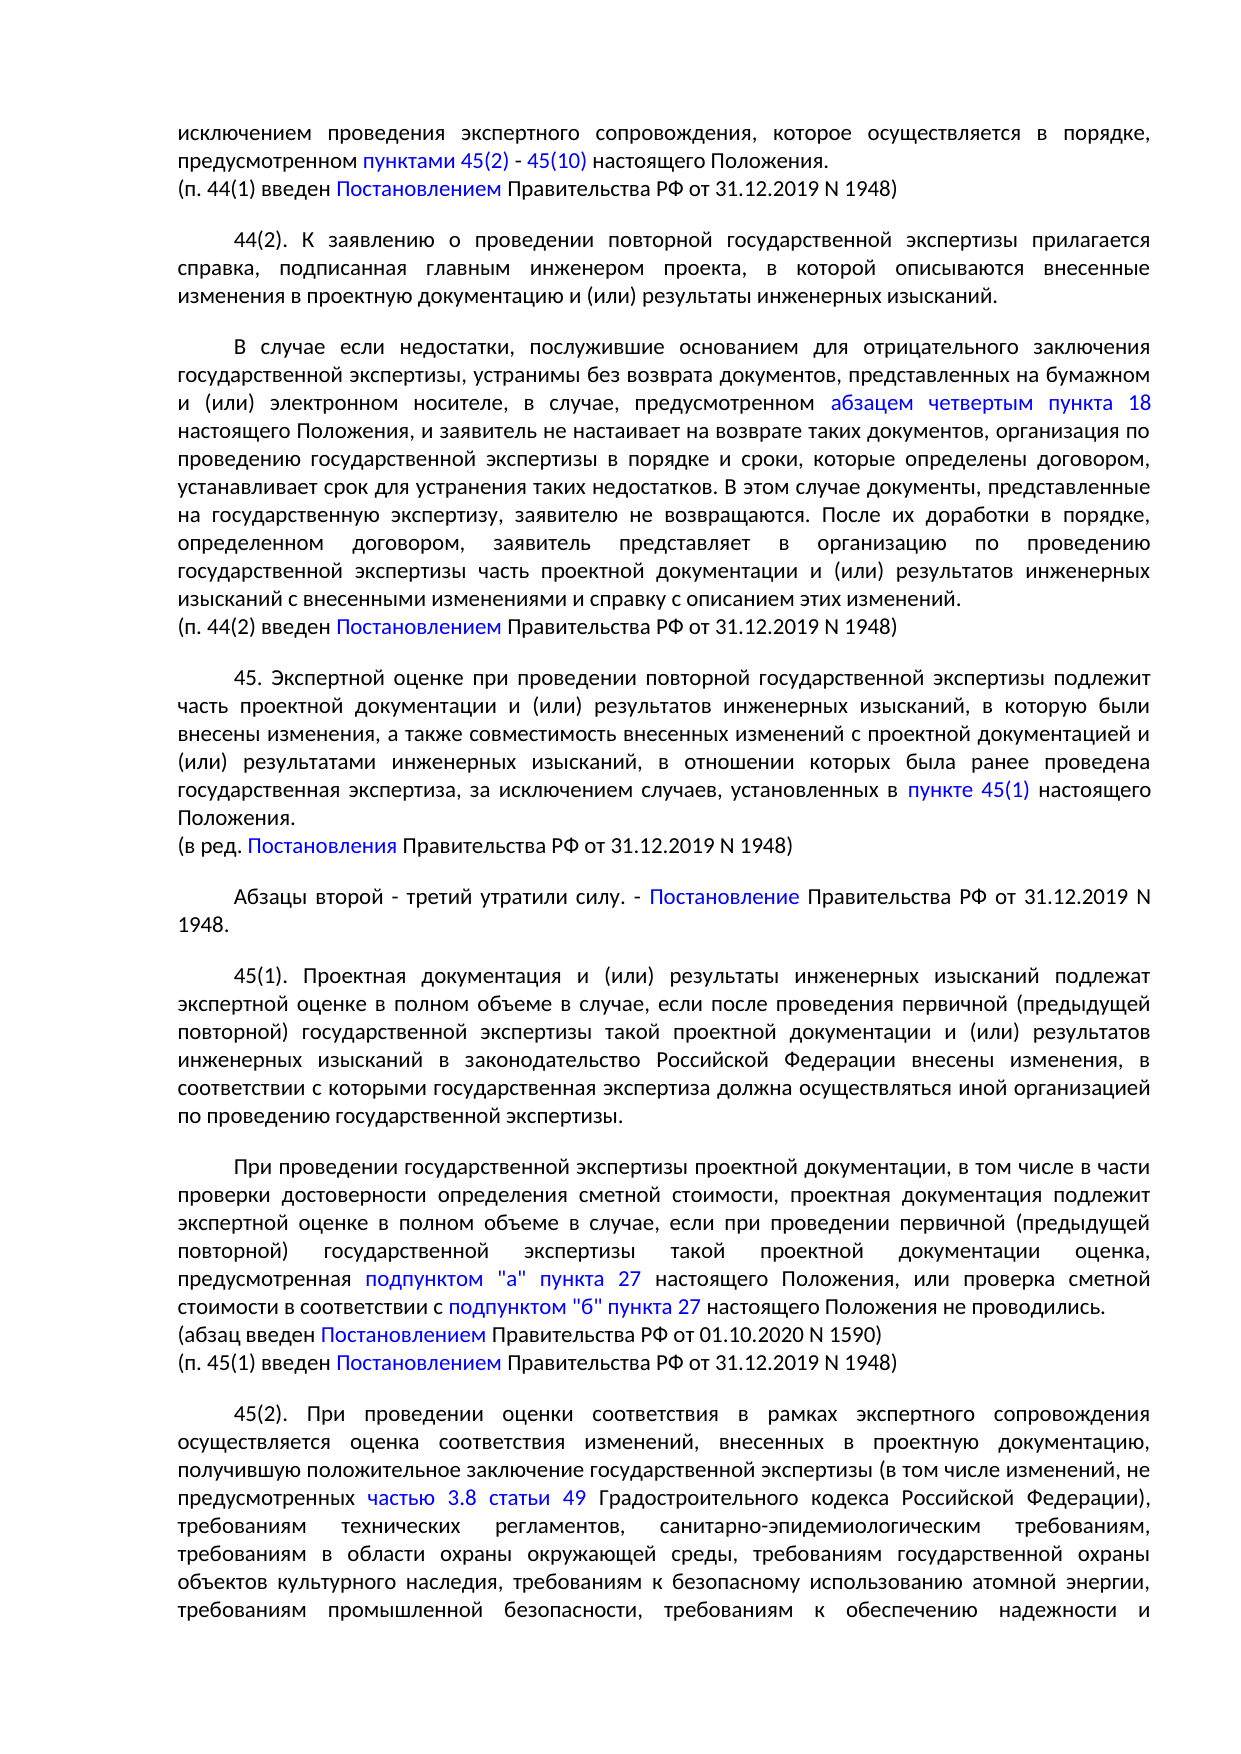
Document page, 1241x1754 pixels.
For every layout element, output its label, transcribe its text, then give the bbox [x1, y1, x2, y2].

text (абзац введен Постановлением Правительства РФ от 01.10.2020 N 1590) [177, 1320, 1152, 1348]
text (п. 44(2) введен Постановлением Правительства РФ от 31.12.2019 N 1948) [177, 612, 1152, 640]
text (в ред. Постановления Правительства РФ от 31.12.2019 N 1948) [177, 831, 1152, 859]
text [177, 1399, 1152, 1623]
text 45(1). Проектная документация и (или) результаты инженерных изысканий подлежат экспертной оценке в полном объеме в случае, если после проведения первичной (предыдущей повторной) государственной экспертизы такой проектной документации и (или) результатов инженерных изысканий в законодательство Российской Федерации внесены изменения, в соответствии с которыми государственная экспертиза должна осуществляться иной организацией по проведению государственной экспертизы. [177, 961, 1152, 1129]
text 44(2). К заявлению о проведении повторной государственной экспертизы прилагается справка, подписанная главным инженером проекта, в которой описываются внесенные изменения в проектную документацию и (или) результаты инженерных изысканий. [177, 225, 1152, 309]
text (п. 45(1) введен Постановлением Правительства РФ от 31.12.2019 N 1948) [177, 1348, 1152, 1376]
text (п. 44(1) введен Постановлением Правительства РФ от 31.12.2019 N 1948) [177, 174, 1152, 202]
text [177, 118, 1152, 174]
text 45. Экспертной оценке при проведении повторной государственной экспертизы подлежит часть проектной документации и (или) результатов инженерных изысканий, в которую были внесены изменения, а также совместимость внесенных изменений с проектной документацией и (или) результатами инженерных изысканий, в отношении которых была ранее проведена государственная экспертиза, за исключением случаев, установленных в пункте 45(1) настоящего Положения. [177, 663, 1152, 831]
text При проведении государственной экспертизы проектной документации, в том числе в части проверки достоверности определения сметной стоимости, проектная документация подлежит экспертной оценке в полном объеме в случае, если при проведении первичной (предыдущей повторной) государственной экспертизы такой проектной документации оценка, предусмотренная подпунктом "а" пункта 27 настоящего Положения, или проверка сметной стоимости в соответствии с подпунктом "б" пункта 27 настоящего Положения не проводились. [177, 1152, 1152, 1320]
text В случае если недостатки, послужившие основанием для отрицательного заключения государственной экспертизы, устранимы без возврата документов, представленных на бумажном и (или) электронном носителе, в случае, предусмотренном абзацем четвертым пункта 18 настоящего Положения, и заявитель не настаивает на возврате таких документов, организация по проведению государственной экспертизы в порядке и сроки, которые определены договором, устанавливает срок для устранения таких недостатков. В этом случае документы, представленные на государственную экспертизу, заявителю не возвращаются. После их доработки в порядке, определенном договором, заявитель представляет в организацию по проведению государственной экспертизы часть проектной документации и (или) результатов инженерных изысканий с внесенными изменениями и справку с описанием этих изменений. [177, 332, 1152, 612]
text Абзацы второй - третий утратили силу. - Постановление Правительства РФ от 31.12.2019 N 1948. [177, 882, 1152, 938]
